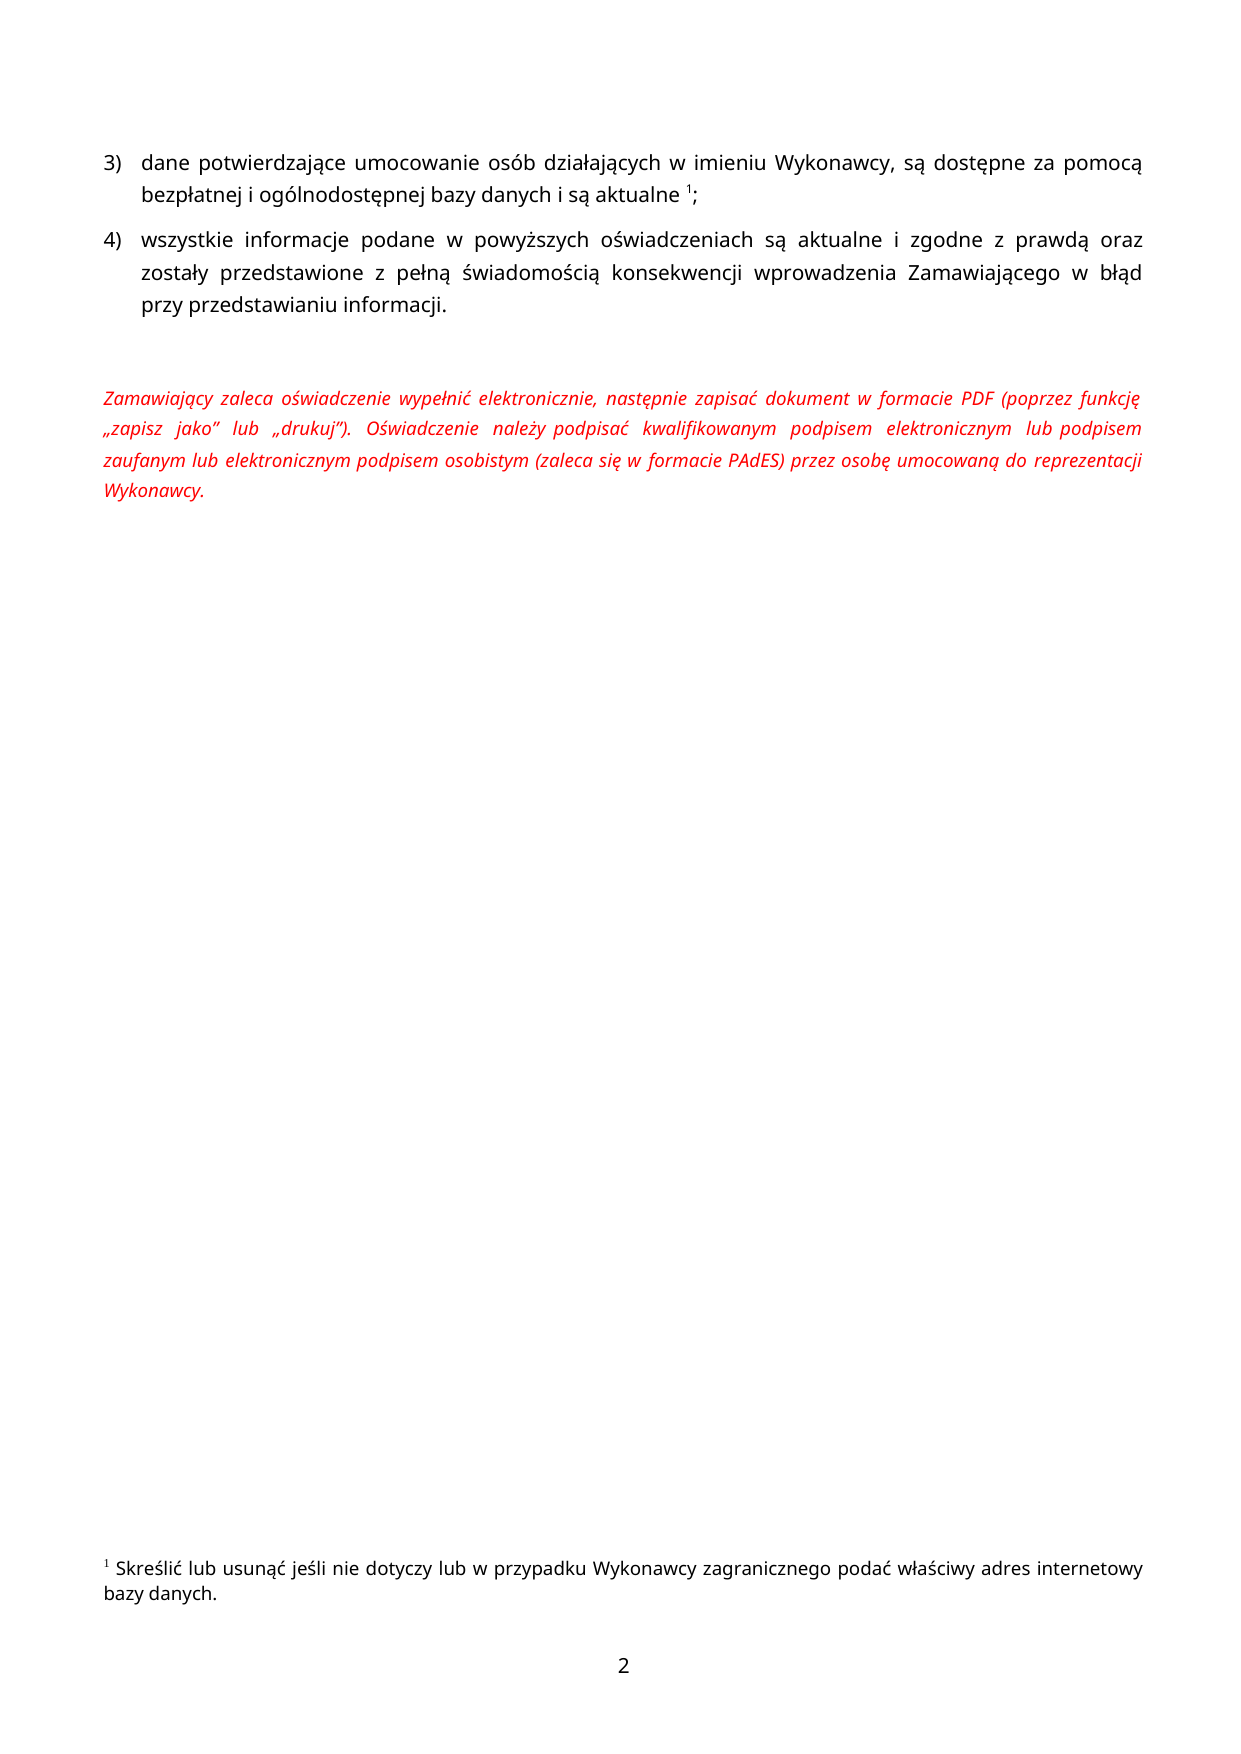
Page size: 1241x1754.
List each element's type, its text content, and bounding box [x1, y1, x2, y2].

list dane potwierdzające umocowanie osób działających w imieniu Wykonawcy, są dostępne za pomocą bezpłatnej i ogólnodostępnej bazy danych i są aktualne ; [103, 148, 1144, 209]
list wszystkie informacje podane w powyższych oświadczeniach są aktualne i zgodne z prawdą oraz zostały przedstawione z pełną świadomością konsekwencji wprowadzenia Zamawiającego w błąd przy przedstawianiu informacji. [103, 225, 1144, 319]
text Zamawiający zaleca oświadczenie wypełnić elektronicznie, następnie zapisać dokument w formacie PDF (poprzez funkcję „zapisz jako” lub „drukuj”). Oświadczenie należy podpisać kwalifikowanym podpisem elektronicznym lub podpisem zaufanym lub elektronicznym podpisem osobistym (zaleca się w formacie PAdES) przez osobę umocowaną do reprezentacji Wykonawcy. [103, 386, 1144, 502]
